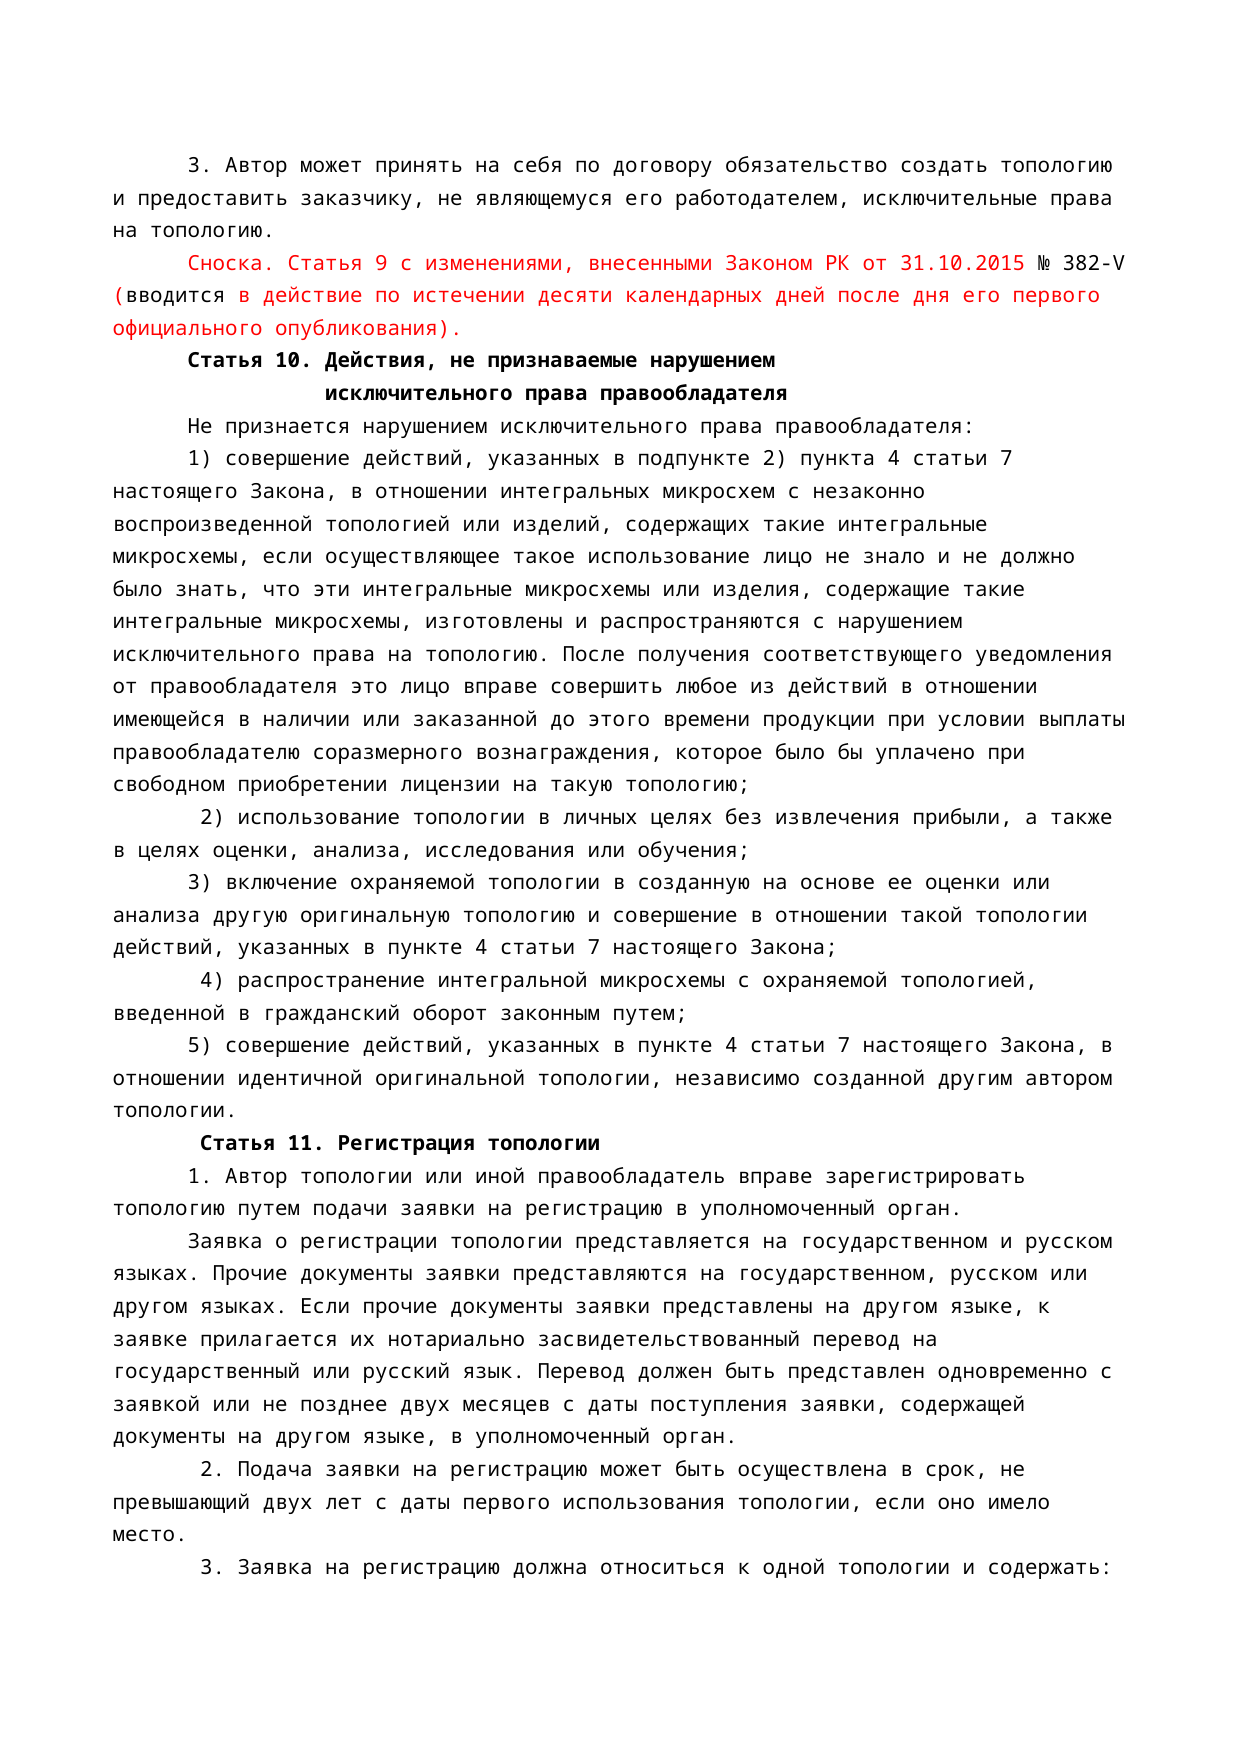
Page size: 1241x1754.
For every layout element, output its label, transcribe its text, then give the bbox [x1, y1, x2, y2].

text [112, 150, 1128, 341]
text Статья 11. Регистрация топологии [112, 1128, 1128, 1157]
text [112, 1161, 1128, 1580]
text Не признается нарушением исключительного права правообладателя: 1) совершение действий, указанных в подпункте 2) пункта 4 статьи 7 настоящего Закона, в отношении интегральных микросхем с незаконно воспроизведенной топологией или изделий, содержащих такие интегральные микросхемы, если осуществляющее такое использование лицо не знало и не должно было знать, что эти интегральные микросхемы или изделия, содержащие такие интегральные микросхемы, изготовлены и распространяются с нарушением исключительного права на топологию. После получения соответствующего уведомления от правообладателя это лицо вправе совершить любое из действий в отношении имеющейся в наличии или заказанной до этого времени продукции при условии выплаты правообладателю соразмерного вознаграждения, которое было бы уплачено при свободном приобретении лицензии на такую топологию; 2) использование топологии в личных целях без извлечения прибыли, а также в целях оценки, анализа, исследования или обучения; 3) включение охраняемой топологии в созданную на основе ее оценки или анализа другую оригинальную топологию и совершение в отношении такой топологии действий, указанных в пункте 4 статьи 7 настоящего Закона; 4) распространение интегральной микросхемы с охраняемой топологией, введенной в гражданский оборот законным путем; 5) совершение действий, указанных в пункте 4 статьи 7 настоящего Закона, в отношении идентичной оригинальной топологии, независимо созданной другим автором топологии. [112, 411, 1128, 1124]
text Статья 10. Действия, не признаваемые нарушением исключительного права правообладателя [112, 346, 1128, 407]
